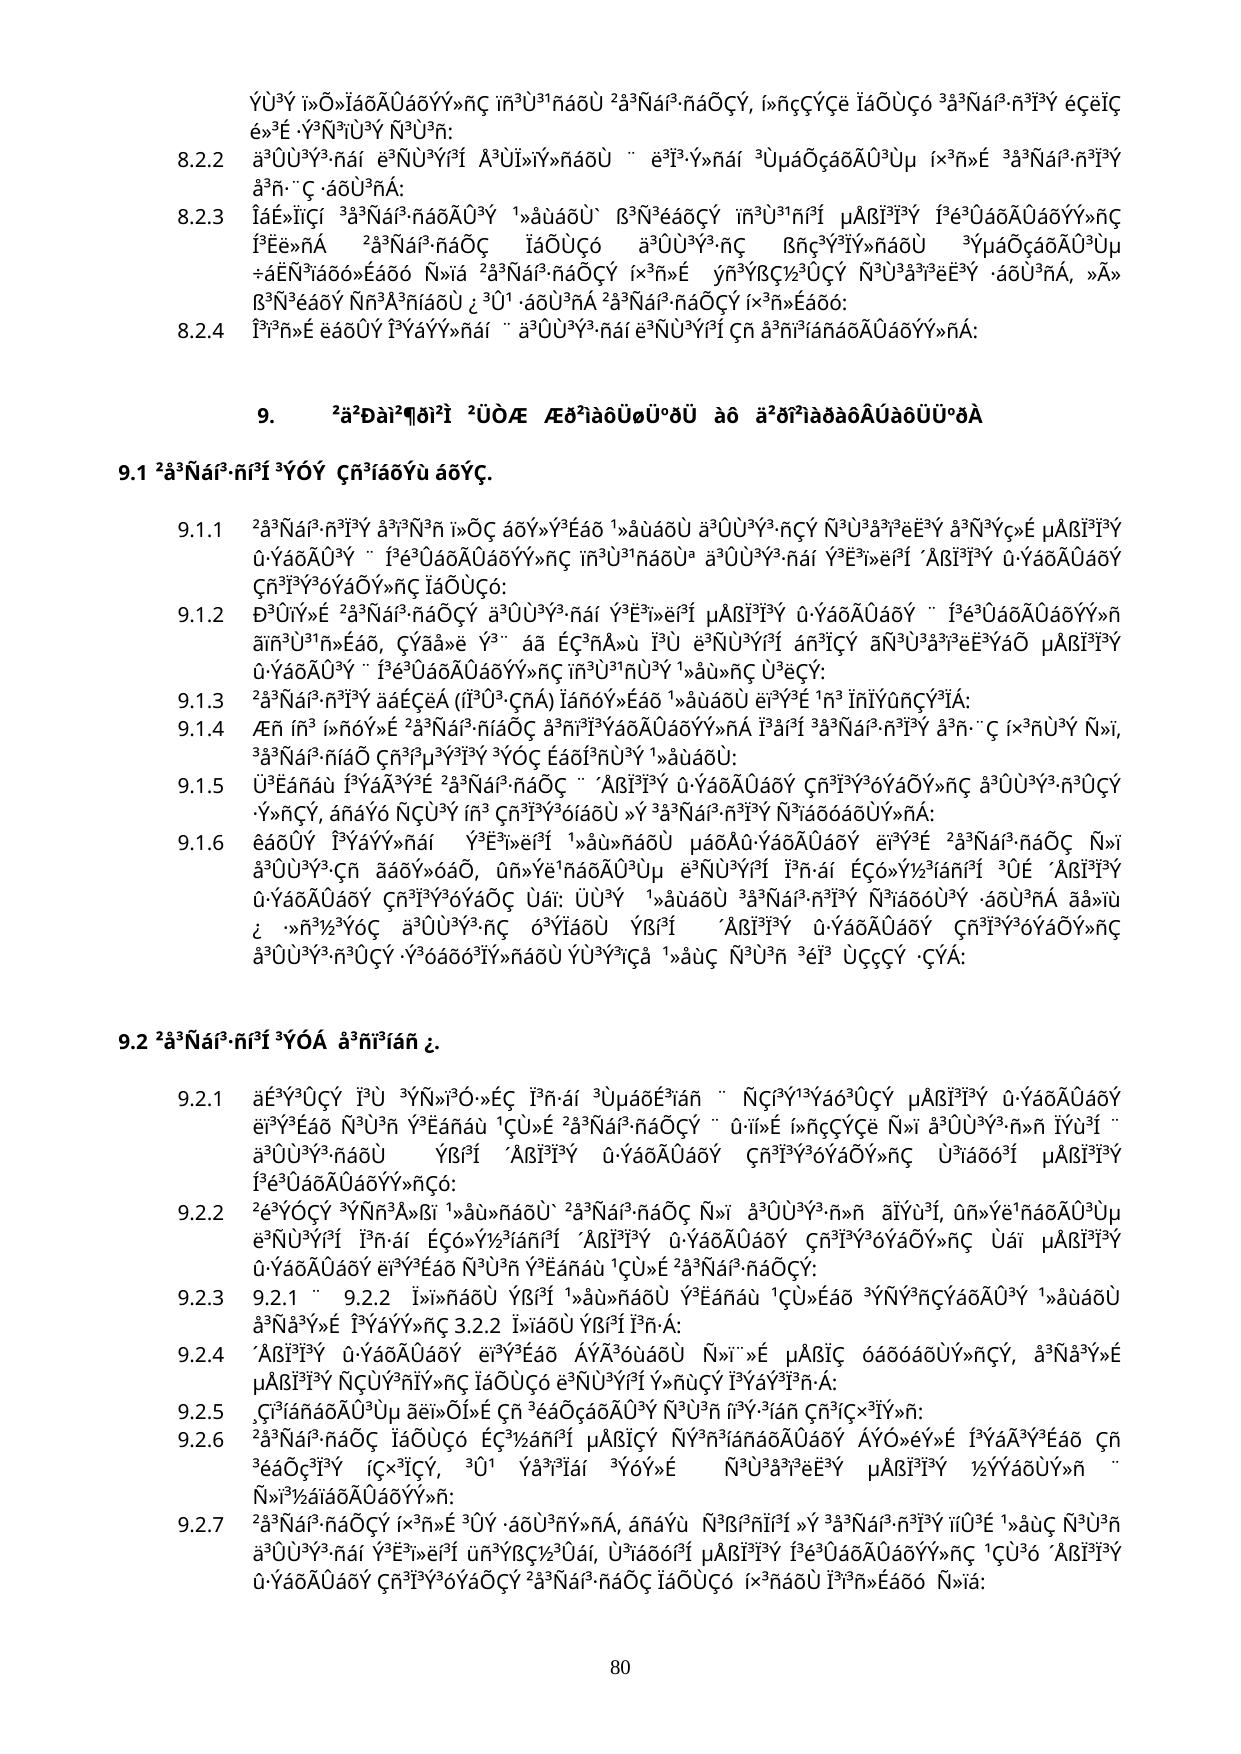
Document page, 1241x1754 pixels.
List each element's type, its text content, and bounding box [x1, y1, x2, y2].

list ¸Çï³íáñáõÃÛ³Ùµ ãëï»ÕÍ»É Çñ ³éáÕçáõÃÛ³Ý Ñ³Ù³ñ íï³Ý·³íáñ Çñ³íÇ×³ÏÝ»ñ: [177, 1397, 1122, 1425]
list ²å³Ñáí³·ñ³Ï³Ý å³ï³Ñ³ñ ï»ÕÇ áõÝ»Ý³Éáõ ¹»åùáõÙ ä³ÛÙ³Ý³·ñÇÝ Ñ³Ù³å³ï³ëË³Ý å³Ñ³Ýç»É µÅßÏ³Ï³Ý û·ÝáõÃÛ³Ý ¨ Í³é³ÛáõÃÛáõÝÝ»ñÇ ïñ³Ù³¹ñáõÙª ä³ÛÙ³Ý³·ñáí Ý³Ë³ï»ëí³Í ´ÅßÏ³Ï³Ý û·ÝáõÃÛáõÝ Çñ³Ï³Ý³óÝáÕÝ»ñÇ ÏáÕÙÇó: [177, 515, 1122, 601]
list Ð³ÛïÝ»É ²å³Ñáí³·ñáÕÇÝ ä³ÛÙ³Ý³·ñáí Ý³Ë³ï»ëí³Í µÅßÏ³Ï³Ý û·ÝáõÃÛáõÝ ¨ Í³é³ÛáõÃÛáõÝÝ»ñ ãïñ³Ù³¹ñ»Éáõ, ÇÝãå»ë Ý³¨ áã ÉÇ³ñÅ»ù Ï³Ù ë³ÑÙ³Ýí³Í áñ³ÏÇÝ ãÑ³Ù³å³ï³ëË³ÝáÕ µÅßÏ³Ï³Ý û·ÝáõÃÛ³Ý ¨ Í³é³ÛáõÃÛáõÝÝ»ñÇ ïñ³Ù³¹ñÙ³Ý ¹»åù»ñÇ Ù³ëÇÝ: [177, 601, 1122, 686]
list ²é³ÝÓÇÝ ³ÝÑñ³Å»ßï ¹»åù»ñáõÙ` ²å³Ñáí³·ñáÕÇ Ñ»ï å³ÛÙ³Ý³·ñ»ñ ãÏÝù³Í, ûñ»Ýë¹ñáõÃÛ³Ùµ ë³ÑÙ³Ýí³Í Ï³ñ·áí ÉÇó»Ý½³íáñí³Í ´ÅßÏ³Ï³Ý û·ÝáõÃÛáõÝ Çñ³Ï³Ý³óÝáÕÝ»ñÇ Ùáï µÅßÏ³Ï³Ý û·ÝáõÃÛáõÝ ëï³Ý³Éáõ Ñ³Ù³ñ Ý³Ëáñáù ¹ÇÙ»É ²å³Ñáí³·ñáÕÇÝ: [177, 1198, 1122, 1283]
list ²å³Ñáí³·ñáÕÇ ÏáÕÙÇó ÉÇ³½áñí³Í µÅßÏÇÝ ÑÝ³ñ³íáñáõÃÛáõÝ ÁÝÓ»éÝ»É Í³ÝáÃ³Ý³Éáõ Çñ ³éáÕç³Ï³Ý íÇ×³ÏÇÝ, ³Û¹ Ýå³ï³Ïáí ³ÝóÝ»É Ñ³Ù³å³ï³ëË³Ý µÅßÏ³Ï³Ý ½ÝÝáõÙÝ»ñ ¨ Ñ»ï³½áïáõÃÛáõÝÝ»ñ: [177, 1425, 1122, 1511]
list Î³ï³ñ»É ëáõÛÝ Î³ÝáÝÝ»ñáí ¨ ä³ÛÙ³Ý³·ñáí ë³ÑÙ³Ýí³Í Çñ å³ñï³íáñáõÃÛáõÝÝ»ñÁ: [177, 316, 1122, 344]
list ²å³Ñáí³·ñáÕÇÝ í×³ñ»É ³ÛÝ ·áõÙ³ñÝ»ñÁ, áñáÝù Ñ³ßí³ñÏí³Í »Ý ³å³Ñáí³·ñ³Ï³Ý ïíÛ³É ¹»åùÇ Ñ³Ù³ñ ä³ÛÙ³Ý³·ñáí Ý³Ë³ï»ëí³Í üñ³ÝßÇ½³Ûáí, Ù³ïáõóí³Í µÅßÏ³Ï³Ý Í³é³ÛáõÃÛáõÝÝ»ñÇ ¹ÇÙ³ó ´ÅßÏ³Ï³Ý û·ÝáõÃÛáõÝ Çñ³Ï³Ý³óÝáÕÇÝ ²å³Ñáí³·ñáÕÇ ÏáÕÙÇó í×³ñáõÙ Ï³ï³ñ»Éáõó Ñ»ïá: [177, 1511, 1122, 1596]
list äÉ³Ý³ÛÇÝ Ï³Ù ³ÝÑ»ï³Ó·»ÉÇ Ï³ñ·áí ³ÙµáõÉ³ïáñ ¨ ÑÇí³Ý¹³Ýáó³ÛÇÝ µÅßÏ³Ï³Ý û·ÝáõÃÛáõÝ ëï³Ý³Éáõ Ñ³Ù³ñ Ý³Ëáñáù ¹ÇÙ»É ²å³Ñáí³·ñáÕÇÝ ¨ û·ïí»É í»ñçÇÝÇë Ñ»ï å³ÛÙ³Ý³·ñ»ñ ÏÝù³Í ¨ ä³ÛÙ³Ý³·ñáõÙ Ýßí³Í ´ÅßÏ³Ï³Ý û·ÝáõÃÛáõÝ Çñ³Ï³Ý³óÝáÕÝ»ñÇ Ù³ïáõó³Í µÅßÏ³Ï³Ý Í³é³ÛáõÃÛáõÝÝ»ñÇó: [177, 1084, 1122, 1198]
list ÎáÉ»ÏïÇí ³å³Ñáí³·ñáõÃÛ³Ý ¹»åùáõÙ` ß³Ñ³éáõÇÝ ïñ³Ù³¹ñí³Í µÅßÏ³Ï³Ý Í³é³ÛáõÃÛáõÝÝ»ñÇ Í³Ëë»ñÁ ²å³Ñáí³·ñáÕÇ ÏáÕÙÇó ä³ÛÙ³Ý³·ñÇ ßñç³Ý³ÏÝ»ñáõÙ ³ÝµáÕçáõÃÛ³Ùµ ÷áËÑ³ïáõó»Éáõó Ñ»ïá ²å³Ñáí³·ñáÕÇÝ í×³ñ»É ýñ³ÝßÇ½³ÛÇÝ Ñ³Ù³å³ï³ëË³Ý ·áõÙ³ñÁ, »Ã» ß³Ñ³éáõÝ Ññ³Å³ñíáõÙ ¿ ³Û¹ ·áõÙ³ñÁ ²å³Ñáí³·ñáÕÇÝ í×³ñ»Éáõó: [177, 202, 1122, 316]
text 9.1 ²å³Ñáí³·ñí³Í ³ÝÓÝ Çñ³íáõÝù áõÝÇ. [118, 458, 1122, 487]
list ä³ÛÙ³Ý³·ñáí ë³ÑÙ³Ýí³Í Å³ÙÏ»ïÝ»ñáõÙ ¨ ë³Ï³·Ý»ñáí ³ÙµáÕçáõÃÛ³Ùµ í×³ñ»É ³å³Ñáí³·ñ³Ï³Ý å³ñ·¨Ç ·áõÙ³ñÁ: [177, 146, 1122, 202]
list ²å³Ñáí³·ñ³Ï³Ý äáÉÇëÁ (íÏ³Û³·ÇñÁ) ÏáñóÝ»Éáõ ¹»åùáõÙ ëï³Ý³É ¹ñ³ ÏñÏÝûñÇÝ³ÏÁ: [177, 686, 1122, 714]
list êáõÛÝ Î³ÝáÝÝ»ñáí Ý³Ë³ï»ëí³Í ¹»åù»ñáõÙ µáõÅû·ÝáõÃÛáõÝ ëï³Ý³É ²å³Ñáí³·ñáÕÇ Ñ»ï å³ÛÙ³Ý³·Çñ ãáõÝ»óáÕ, ûñ»Ýë¹ñáõÃÛ³Ùµ ë³ÑÙ³Ýí³Í Ï³ñ·áí ÉÇó»Ý½³íáñí³Í ³ÛÉ ´ÅßÏ³Ï³Ý û·ÝáõÃÛáõÝ Çñ³Ï³Ý³óÝáÕÇ Ùáï: ÜÙ³Ý ¹»åùáõÙ ³å³Ñáí³·ñ³Ï³Ý Ñ³ïáõóÙ³Ý ·áõÙ³ñÁ ãå»ïù ¿ ·»ñ³½³ÝóÇ ä³ÛÙ³Ý³·ñÇ ó³ÝÏáõÙ Ýßí³Í ´ÅßÏ³Ï³Ý û·ÝáõÃÛáõÝ Çñ³Ï³Ý³óÝáÕÝ»ñÇ å³ÛÙ³Ý³·ñ³ÛÇÝ ·Ý³óáõó³ÏÝ»ñáõÙ ÝÙ³Ý³ïÇå ¹»åùÇ Ñ³Ù³ñ ³éÏ³ ÙÇçÇÝ ·ÇÝÁ: [177, 828, 1122, 970]
list 9.2.1 ¨ 9.2.2 Ï»ï»ñáõÙ Ýßí³Í ¹»åù»ñáõÙ Ý³Ëáñáù ¹ÇÙ»Éáõ ³ÝÑÝ³ñÇÝáõÃÛ³Ý ¹»åùáõÙ å³Ñå³Ý»É Î³ÝáÝÝ»ñÇ 3.2.2 Ï»ïáõÙ Ýßí³Í Ï³ñ·Á: [177, 1283, 1122, 1340]
list ²å³Ñáí³·ñí³Í ³ÝÓÁ å³ñï³íáñ ¿. [118, 1027, 1122, 1056]
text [174, 89, 1122, 146]
list Æñ íñ³ í»ñóÝ»É ²å³Ñáí³·ñíáÕÇ å³ñï³Ï³ÝáõÃÛáõÝÝ»ñÁ Ï³åí³Í ³å³Ñáí³·ñ³Ï³Ý å³ñ·¨Ç í×³ñÙ³Ý Ñ»ï, ³å³Ñáí³·ñíáÕ Çñ³í³µ³Ý³Ï³Ý ³ÝÓÇ ÉáõÍ³ñÙ³Ý ¹»åùáõÙ: [177, 714, 1122, 771]
list ´ÅßÏ³Ï³Ý û·ÝáõÃÛáõÝ ëï³Ý³Éáõ ÁÝÃ³óùáõÙ Ñ»ï¨»É µÅßÏÇ óáõóáõÙÝ»ñÇÝ, å³Ñå³Ý»É µÅßÏ³Ï³Ý ÑÇÙÝ³ñÏÝ»ñÇ ÏáÕÙÇó ë³ÑÙ³Ýí³Í Ý»ñùÇÝ Ï³ÝáÝ³Ï³ñ·Á: [177, 1340, 1122, 1397]
text 9. ²ä²Ðàì²¶ðì²Ì ²ÜÒÆ Æð²ìàôÜøÜºðÜ àô ä²ðî²ìàðàôÂÚàôÜÜºðÀ [118, 401, 1122, 430]
list Ü³Ëáñáù Í³ÝáÃ³Ý³É ²å³Ñáí³·ñáÕÇ ¨ ´ÅßÏ³Ï³Ý û·ÝáõÃÛáõÝ Çñ³Ï³Ý³óÝáÕÝ»ñÇ å³ÛÙ³Ý³·ñ³ÛÇÝ ·Ý»ñÇÝ, áñáÝó ÑÇÙ³Ý íñ³ Çñ³Ï³Ý³óíáõÙ »Ý ³å³Ñáí³·ñ³Ï³Ý Ñ³ïáõóáõÙÝ»ñÁ: [177, 771, 1122, 828]
